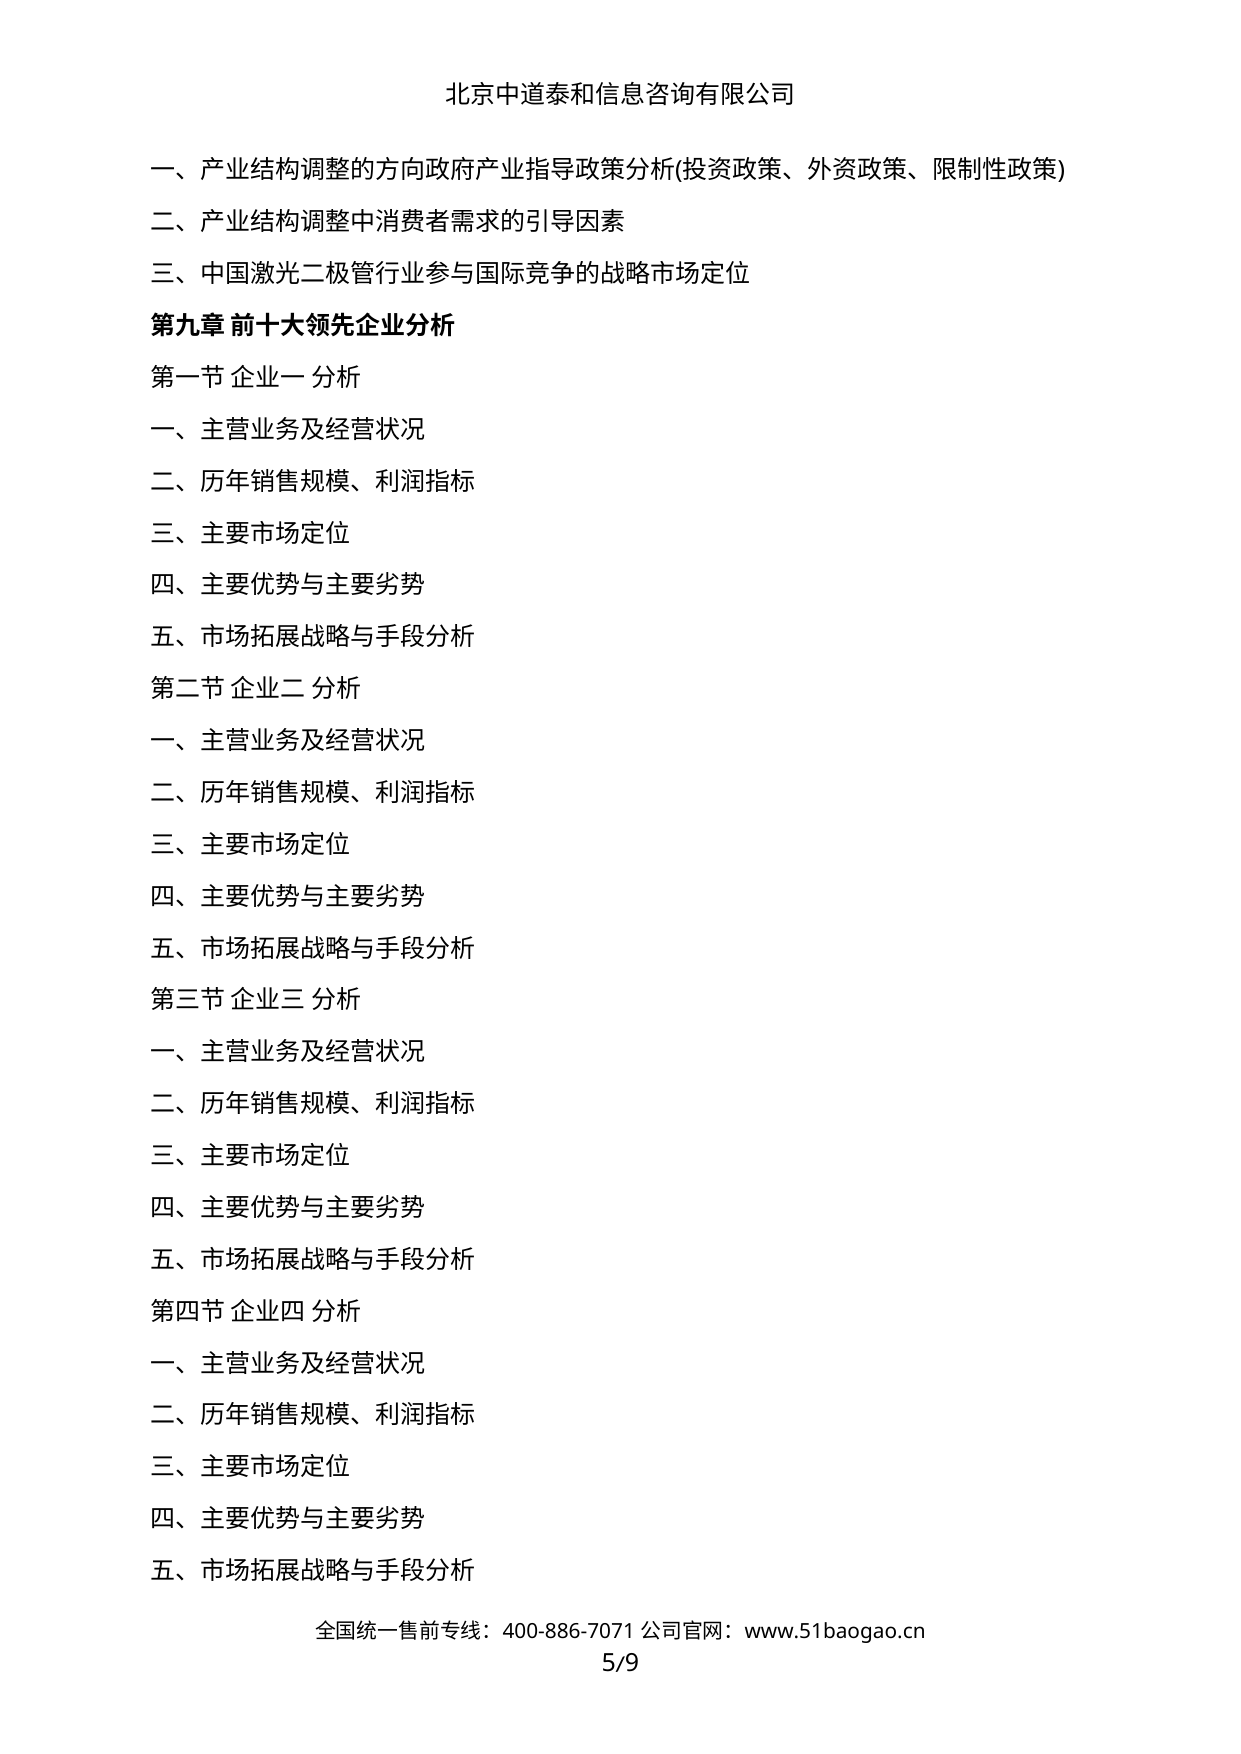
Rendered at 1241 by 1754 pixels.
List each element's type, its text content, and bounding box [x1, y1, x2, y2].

text 一、主营业务及经营状况 [150, 721, 1090, 757]
text 一、主营业务及经营状况 [150, 409, 1090, 446]
text 三、中国激光二极管行业参与国际竞争的战略市场定位 [150, 254, 1090, 290]
text 四、主要优势与主要劣势 [150, 565, 1090, 601]
text 四、主要优势与主要劣势 [150, 876, 1090, 912]
text 四、主要优势与主要劣势 [150, 1499, 1090, 1535]
text 第九章 前十大领先企业分析 [150, 306, 1090, 342]
text 五、市场拓展战略与手段分析 [150, 1239, 1090, 1276]
text 五、市场拓展战略与手段分析 [150, 1551, 1090, 1587]
text 三、主要市场定位 [150, 1447, 1090, 1483]
text 三、主要市场定位 [150, 513, 1090, 549]
text 二、历年销售规模、利润指标 [150, 461, 1090, 497]
text 一、主营业务及经营状况 [150, 1032, 1090, 1068]
text 二、历年销售规模、利润指标 [150, 1395, 1090, 1431]
text 第二节 企业二 分析 [150, 669, 1090, 705]
text 三、主要市场定位 [150, 1136, 1090, 1172]
text 二、历年销售规模、利润指标 [150, 772, 1090, 809]
text 一、产业结构调整的方向政府产业指导政策分析(投资政策、外资政策、限制性政策) [150, 150, 1090, 186]
text 三、主要市场定位 [150, 824, 1090, 861]
text 五、市场拓展战略与手段分析 [150, 617, 1090, 653]
text 二、历年销售规模、利润指标 [150, 1084, 1090, 1120]
text 第三节 企业三 分析 [150, 980, 1090, 1016]
text 一、主营业务及经营状况 [150, 1343, 1090, 1379]
text 第四节 企业四 分析 [150, 1291, 1090, 1327]
text 五、市场拓展战略与手段分析 [150, 928, 1090, 964]
text 四、主要优势与主要劣势 [150, 1187, 1090, 1224]
text 二、产业结构调整中消费者需求的引导因素 [150, 202, 1090, 238]
text 第一节 企业一 分析 [150, 357, 1090, 394]
